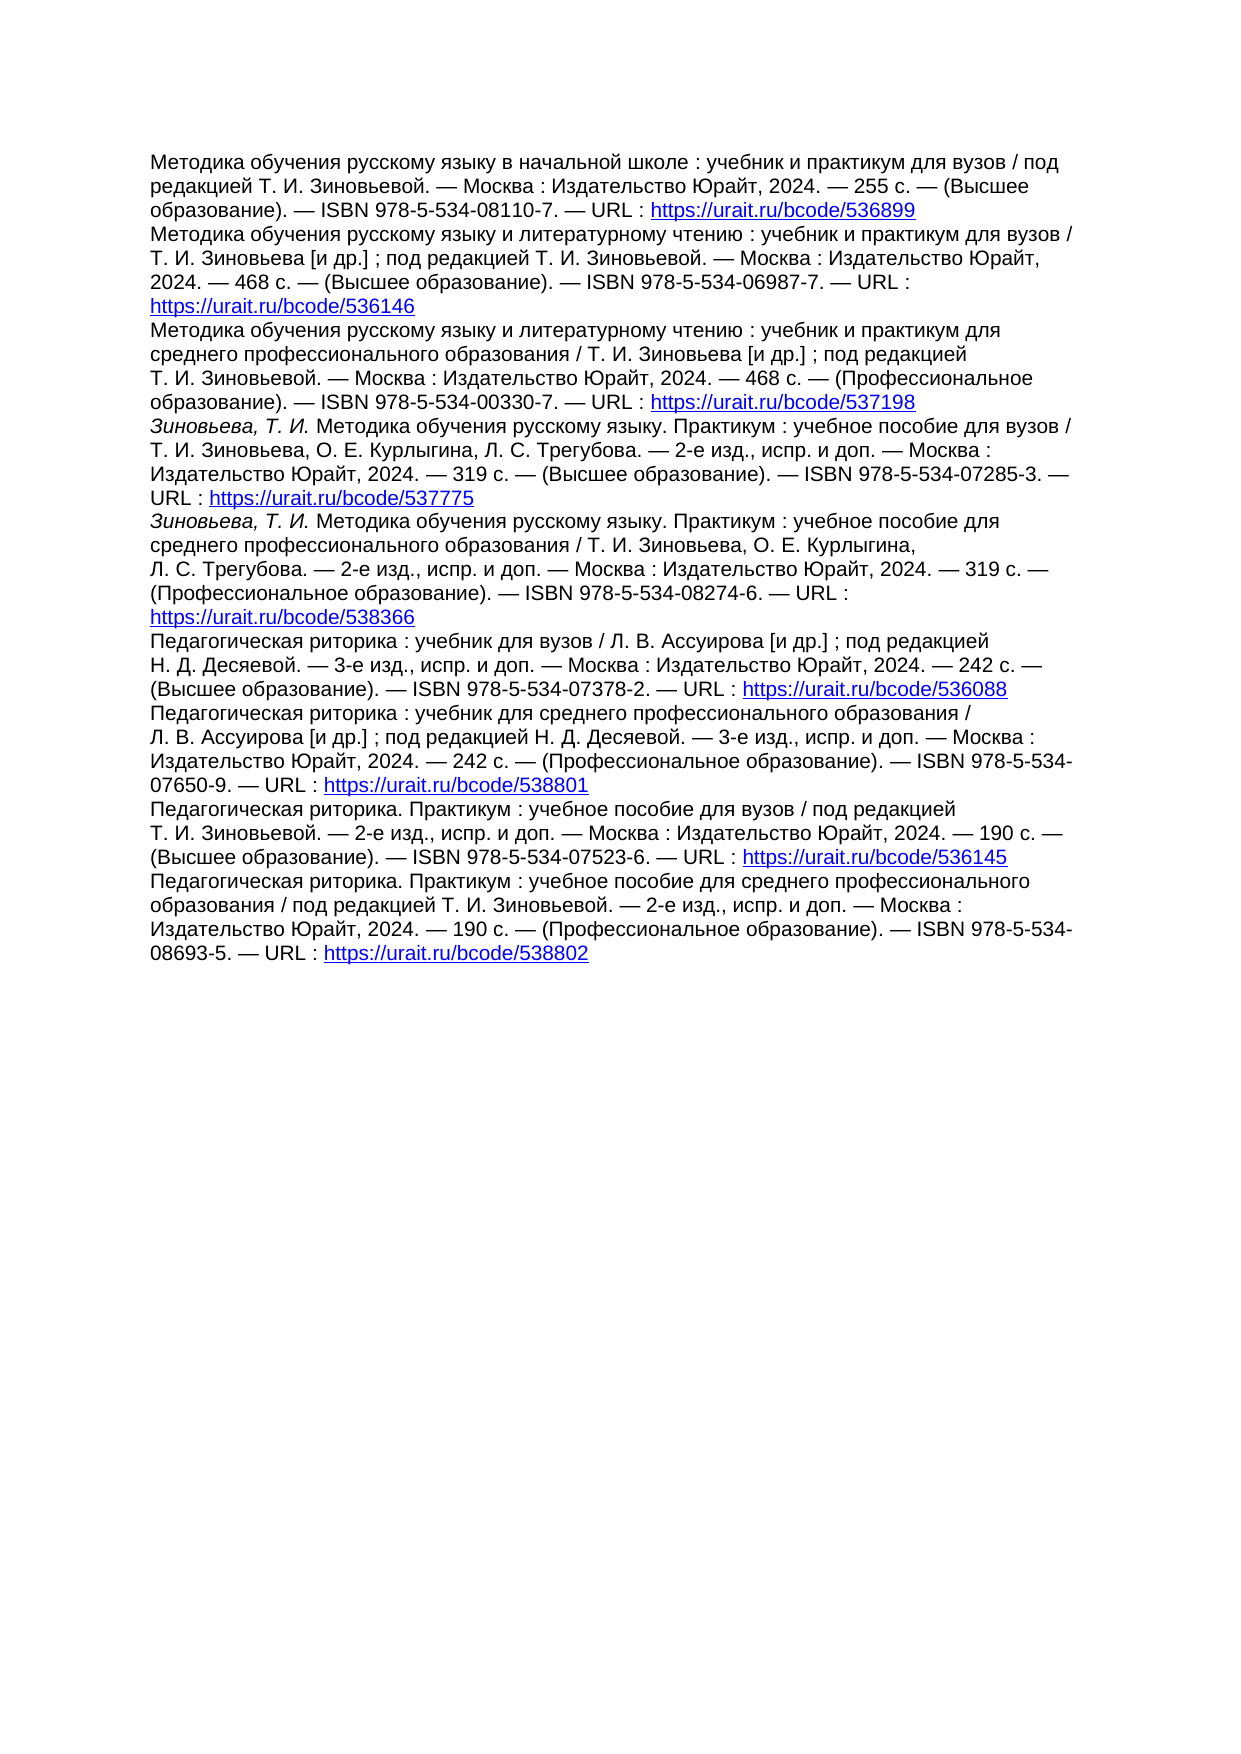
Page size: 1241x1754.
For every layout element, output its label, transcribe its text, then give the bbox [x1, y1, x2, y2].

text Зиновьева, Т. И. Методика обучения русскому языку. Практикум : учебное пособие для вузов / Т. И. Зиновьева, О. Е. Курлыгина, Л. С. Трегубова. — 2-е изд., испр. и доп. — Москва : Издательство Юрайт, 2024. — 319 с. — (Высшее образование). — ISBN 978-5-534-07285-3. — URL : https://urait.ru/bcode/537775 [150, 413, 1090, 509]
text Методика обучения русскому языку и литературному чтению : учебник и практикум для среднего профессионального образования / Т. И. Зиновьева [и др.] ; под редакцией Т. И. Зиновьевой. — Москва : Издательство Юрайт, 2024. — 468 с. — (Профессиональное образование). — ISBN 978-5-534-00330-7. — URL : https://urait.ru/bcode/537198 [150, 318, 1090, 413]
text Педагогическая риторика. Практикум : учебное пособие для среднего профессионального образования / под редакцией Т. И. Зиновьевой. — 2-е изд., испр. и доп. — Москва : Издательство Юрайт, 2024. — 190 с. — (Профессиональное образование). — ISBN 978-5-534-08693-5. — URL : https://urait.ru/bcode/538802 [150, 869, 1090, 964]
text Методика обучения русскому языку и литературному чтению : учебник и практикум для вузов / Т. И. Зиновьева [и др.] ; под редакцией Т. И. Зиновьевой. — Москва : Издательство Юрайт, 2024. — 468 с. — (Высшее образование). — ISBN 978-5-534-06987-7. — URL : https://urait.ru/bcode/536146 [150, 222, 1090, 318]
text Педагогическая риторика : учебник для среднего профессионального образования / Л. В. Ассуирова [и др.] ; под редакцией Н. Д. Десяевой. — 3-е изд., испр. и доп. — Москва : Издательство Юрайт, 2024. — 242 с. — (Профессиональное образование). — ISBN 978-5-534-07650-9. — URL : https://urait.ru/bcode/538801 [150, 701, 1090, 797]
text Зиновьева, Т. И. Методика обучения русскому языку. Практикум : учебное пособие для среднего профессионального образования / Т. И. Зиновьева, О. Е. Курлыгина, Л. С. Трегубова. — 2-е изд., испр. и доп. — Москва : Издательство Юрайт, 2024. — 319 с. — (Профессиональное образование). — ISBN 978-5-534-08274-6. — URL : https://urait.ru/bcode/538366 [150, 509, 1090, 629]
text Педагогическая риторика : учебник для вузов / Л. В. Ассуирова [и др.] ; под редакцией Н. Д. Десяевой. — 3-е изд., испр. и доп. — Москва : Издательство Юрайт, 2024. — 242 с. — (Высшее образование). — ISBN 978-5-534-07378-2. — URL : https://urait.ru/bcode/536088 [150, 629, 1090, 701]
text Педагогическая риторика. Практикум : учебное пособие для вузов / под редакцией Т. И. Зиновьевой. — 2-е изд., испр. и доп. — Москва : Издательство Юрайт, 2024. — 190 с. — (Высшее образование). — ISBN 978-5-534-07523-6. — URL : https://urait.ru/bcode/536145 [150, 797, 1090, 869]
text Методика обучения русскому языку в начальной школе : учебник и практикум для вузов / под редакцией Т. И. Зиновьевой. — Москва : Издательство Юрайт, 2024. — 255 с. — (Высшее образование). — ISBN 978-5-534-08110-7. — URL : https://urait.ru/bcode/536899 [150, 150, 1090, 222]
